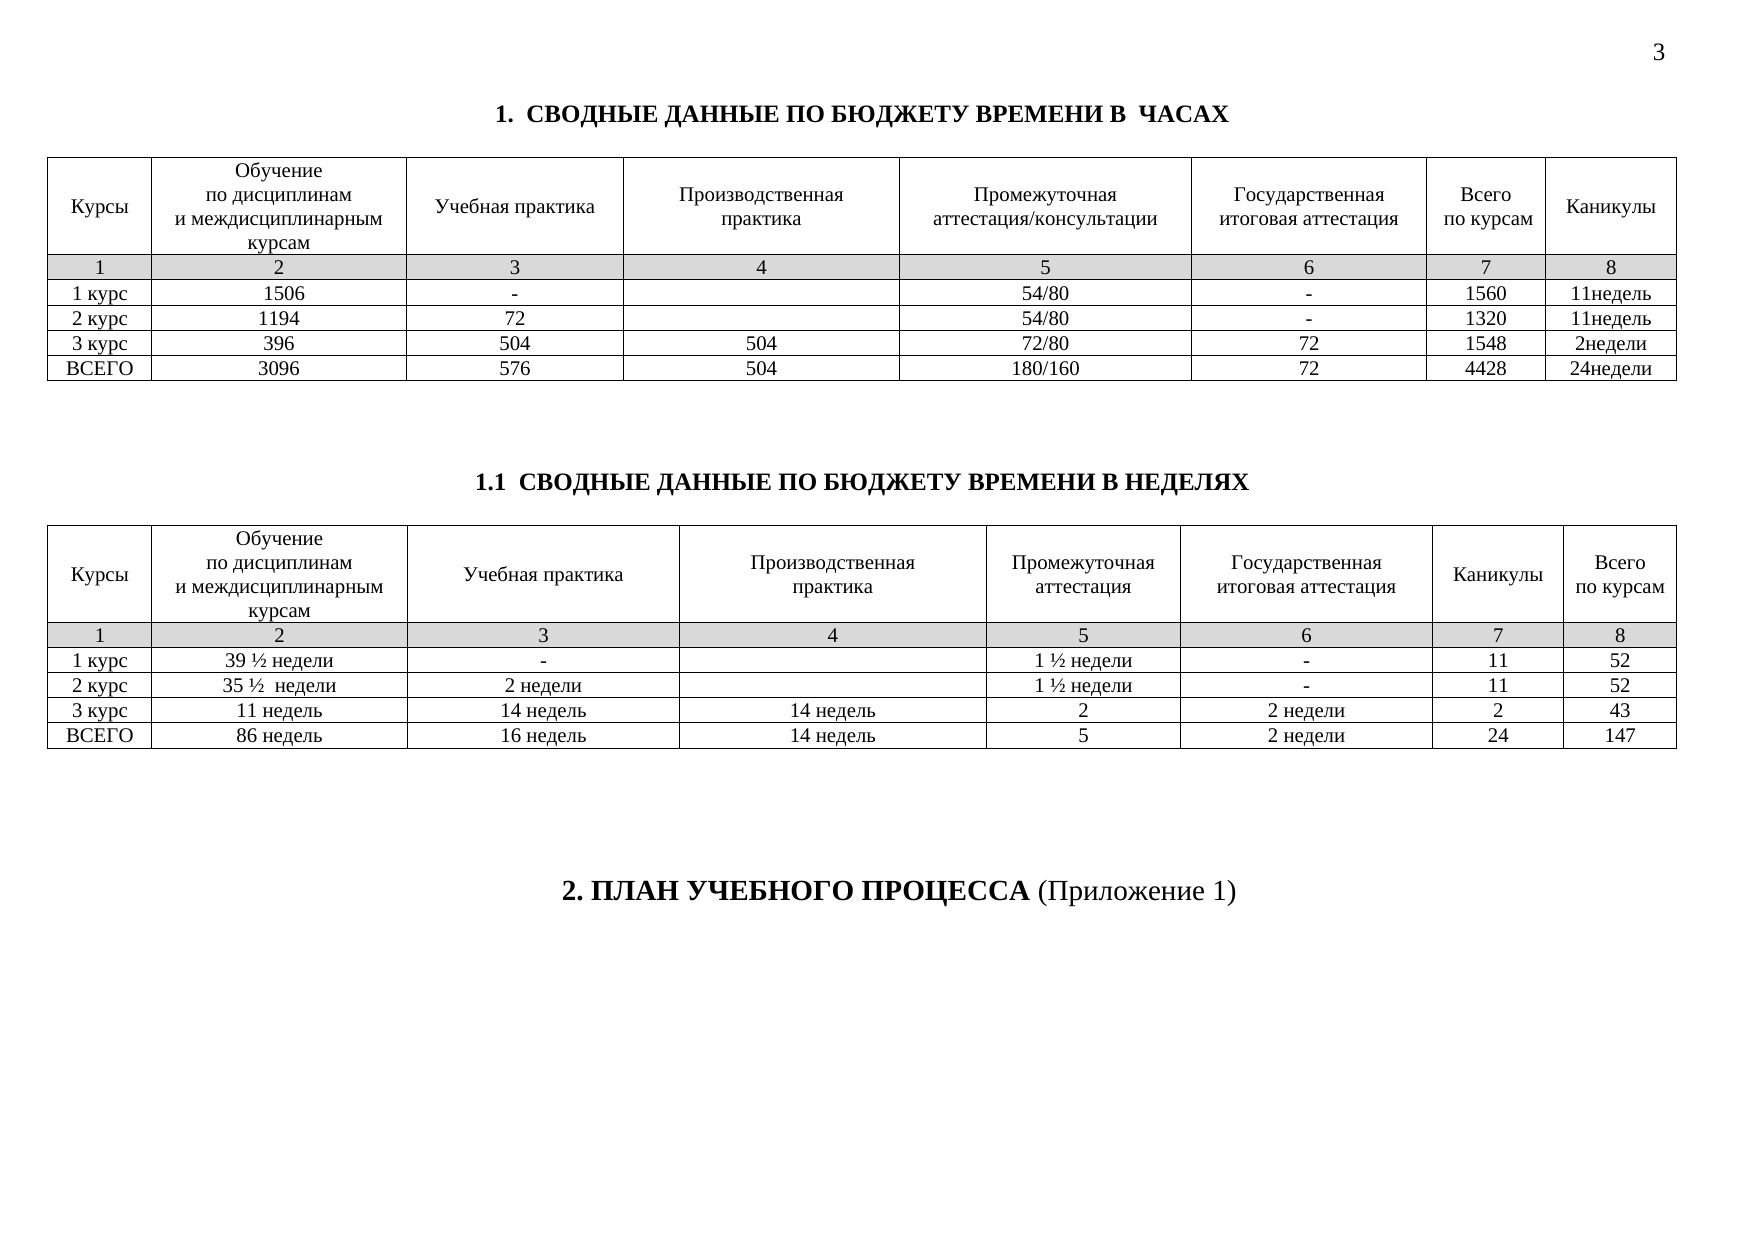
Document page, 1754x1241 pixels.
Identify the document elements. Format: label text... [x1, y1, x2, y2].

table_cell 1194 [152, 306, 406, 329]
table_cell [680, 648, 986, 672]
text 1. СВОДНЫЕ ДАННЫЕ ПО БЮДЖЕТУ ВРЕМЕНИ В ЧАСАХ [59, 99, 1665, 128]
table_header Производственная практика [680, 526, 986, 622]
table_cell 72 [1192, 356, 1426, 380]
table_cell [680, 673, 986, 697]
table_cell [624, 306, 899, 329]
table_cell 1 курс [48, 648, 151, 672]
table_cell 7 [1427, 255, 1545, 279]
table_cell 14 недель [680, 698, 986, 722]
table_cell 3 [408, 623, 679, 647]
table_cell 72/80 [900, 331, 1191, 355]
table_cell 43 [1564, 698, 1676, 722]
table_header Обучение по дисциплинам и междисциплинарным курсам [152, 526, 407, 622]
table_cell 2 недели [408, 673, 679, 697]
table_cell - [407, 280, 623, 304]
table_cell 147 [1564, 723, 1676, 747]
table_header Учебная практика [408, 526, 679, 622]
table_cell 1 [48, 623, 151, 647]
table_cell 1 курс [48, 280, 151, 304]
table_cell 5 [987, 623, 1180, 647]
table_cell 2 недели [1181, 698, 1432, 722]
table_header Производственная практика [624, 158, 899, 254]
table_cell 54/80 [900, 306, 1191, 329]
table_header Учебная практика [407, 158, 623, 254]
table_cell - [1181, 673, 1432, 697]
table_cell 1 ½ недели [987, 648, 1180, 672]
table_cell 52 [1564, 673, 1676, 697]
table_cell 24 [1433, 723, 1563, 747]
table_cell 1 ½ недели [987, 673, 1180, 697]
table_cell 5 [900, 255, 1191, 279]
table_cell 2 [987, 698, 1180, 722]
table_header Промежуточная аттестация [987, 526, 1180, 622]
table_cell 504 [407, 331, 623, 355]
table_cell 504 [624, 331, 899, 355]
table_cell 7 [1433, 623, 1563, 647]
table_cell 1320 [1427, 306, 1545, 329]
table_cell 11 [1433, 648, 1563, 672]
table_header Государственная итоговая аттестация [1192, 158, 1426, 254]
table_cell 1 [48, 255, 151, 279]
table_cell 2 недели [1181, 723, 1432, 747]
table_cell 2 [1433, 698, 1563, 722]
table_cell - [1181, 648, 1432, 672]
table_cell 11недель [1546, 306, 1676, 329]
table_cell 504 [624, 356, 899, 380]
table_cell - [408, 648, 679, 672]
table_cell 4428 [1427, 356, 1545, 380]
table_cell 1548 [1427, 331, 1545, 355]
table_cell 2 курс [48, 306, 151, 329]
table_cell 3 [407, 255, 623, 279]
table_header Всего по курсам [1564, 526, 1676, 622]
table_header Каникулы [1433, 526, 1563, 622]
table_cell [624, 280, 899, 304]
table_cell 3 курс [48, 331, 151, 355]
table_cell 14 недель [680, 723, 986, 747]
table_cell 11 [1433, 673, 1563, 697]
table_cell 8 [1546, 255, 1676, 279]
table_cell 6 [1181, 623, 1432, 647]
table_cell 576 [407, 356, 623, 380]
table_header Всего по курсам [1427, 158, 1545, 254]
text 2. ПЛАН УЧЕБНОГО ПРОЦЕССА (Приложение 1) [59, 873, 1665, 907]
table_cell 4 [624, 255, 899, 279]
table_cell 14 недель [408, 698, 679, 722]
table_cell 39 ½ недели [152, 648, 407, 672]
table_cell 4 [680, 623, 986, 647]
table_cell 1506 [152, 280, 406, 304]
table_header Каникулы [1546, 158, 1676, 254]
table_cell 86 недель [152, 723, 407, 747]
table_cell 72 [407, 306, 623, 329]
table_header Обучение по дисциплинам и междисциплинарным курсам [152, 158, 406, 254]
table_cell 11 недель [152, 698, 407, 722]
table_cell 2 курс [48, 673, 151, 697]
table_cell 16 недель [408, 723, 679, 747]
table_cell ВСЕГО [48, 356, 151, 380]
table_cell 11недель [1546, 280, 1676, 304]
table_header Государственная итоговая аттестация [1181, 526, 1432, 622]
table_cell 2 [152, 623, 407, 647]
table_cell 35 ½ недели [152, 673, 407, 697]
table_cell 2недели [1546, 331, 1676, 355]
table_cell 3 курс [48, 698, 151, 722]
table_cell 72 [1192, 331, 1426, 355]
table_cell 1560 [1427, 280, 1545, 304]
table_cell - [1192, 280, 1426, 304]
table_cell 3096 [152, 356, 406, 380]
table_cell ВСЕГО [48, 723, 151, 747]
table_cell - [1192, 306, 1426, 329]
table_header Курсы [48, 526, 151, 622]
table_cell 54/80 [900, 280, 1191, 304]
text 1.1 СВОДНЫЕ ДАННЫЕ ПО БЮДЖЕТУ ВРЕМЕНИ В НЕДЕЛЯХ [59, 467, 1665, 496]
table_header Промежуточная аттестация/консультации [900, 158, 1191, 254]
table_cell 180/160 [900, 356, 1191, 380]
table_cell 2 [152, 255, 406, 279]
table_cell 5 [987, 723, 1180, 747]
table_cell 24недели [1546, 356, 1676, 380]
table_cell 52 [1564, 648, 1676, 672]
table_cell 8 [1564, 623, 1676, 647]
table_header Курсы [48, 158, 151, 254]
table_cell 6 [1192, 255, 1426, 279]
table_cell 396 [152, 331, 406, 355]
